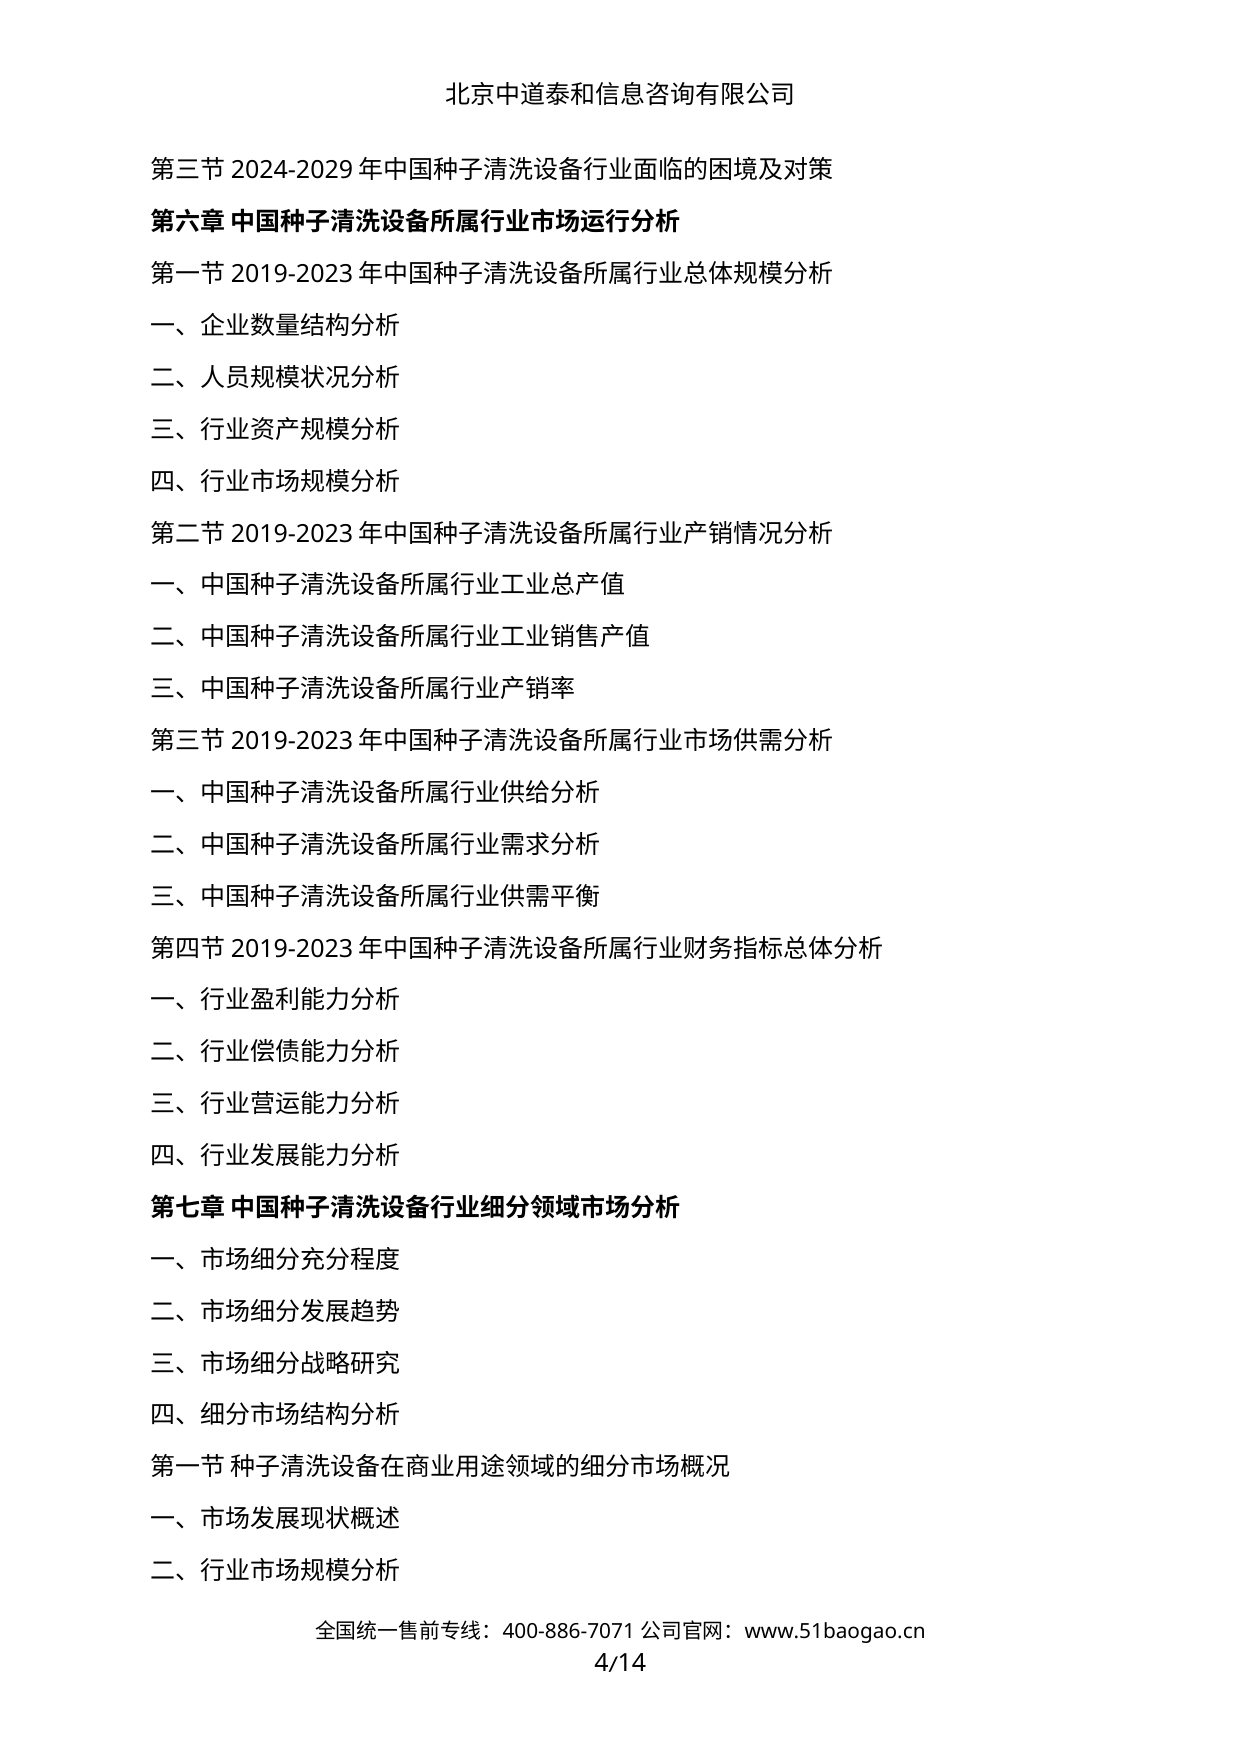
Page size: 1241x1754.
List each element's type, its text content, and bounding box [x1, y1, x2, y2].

text 第七章 中国种子清洗设备行业细分领域市场分析 [150, 1187, 1090, 1224]
text 第二节 2019-2023年中国种子清洗设备所属行业产销情况分析 [150, 513, 1090, 549]
text 一、中国种子清洗设备所属行业供给分析 [150, 772, 1090, 809]
text 一、中国种子清洗设备所属行业工业总产值 [150, 565, 1090, 601]
text 二、中国种子清洗设备所属行业工业销售产值 [150, 617, 1090, 653]
text 二、中国种子清洗设备所属行业需求分析 [150, 824, 1090, 861]
text 二、市场细分发展趋势 [150, 1291, 1090, 1327]
text 四、行业市场规模分析 [150, 461, 1090, 497]
text 第三节 2019-2023年中国种子清洗设备所属行业市场供需分析 [150, 721, 1090, 757]
text 第三节 2024-2029年中国种子清洗设备行业面临的困境及对策 [150, 150, 1090, 186]
text 第四节 2019-2023年中国种子清洗设备所属行业财务指标总体分析 [150, 928, 1090, 964]
text 一、市场发展现状概述 [150, 1499, 1090, 1535]
text 二、行业偿债能力分析 [150, 1032, 1090, 1068]
text 三、行业营运能力分析 [150, 1084, 1090, 1120]
text 第一节 2019-2023年中国种子清洗设备所属行业总体规模分析 [150, 254, 1090, 290]
text 三、市场细分战略研究 [150, 1343, 1090, 1379]
text 一、行业盈利能力分析 [150, 980, 1090, 1016]
text 第六章 中国种子清洗设备所属行业市场运行分析 [150, 202, 1090, 238]
text 第一节 种子清洗设备在商业用途领域的细分市场概况 [150, 1447, 1090, 1483]
text 二、人员规模状况分析 [150, 357, 1090, 394]
text 二、行业市场规模分析 [150, 1551, 1090, 1587]
text 三、中国种子清洗设备所属行业供需平衡 [150, 876, 1090, 912]
text 四、细分市场结构分析 [150, 1395, 1090, 1431]
text 一、市场细分充分程度 [150, 1239, 1090, 1276]
text 一、企业数量结构分析 [150, 306, 1090, 342]
text 四、行业发展能力分析 [150, 1136, 1090, 1172]
text 三、中国种子清洗设备所属行业产销率 [150, 669, 1090, 705]
text 三、行业资产规模分析 [150, 409, 1090, 446]
